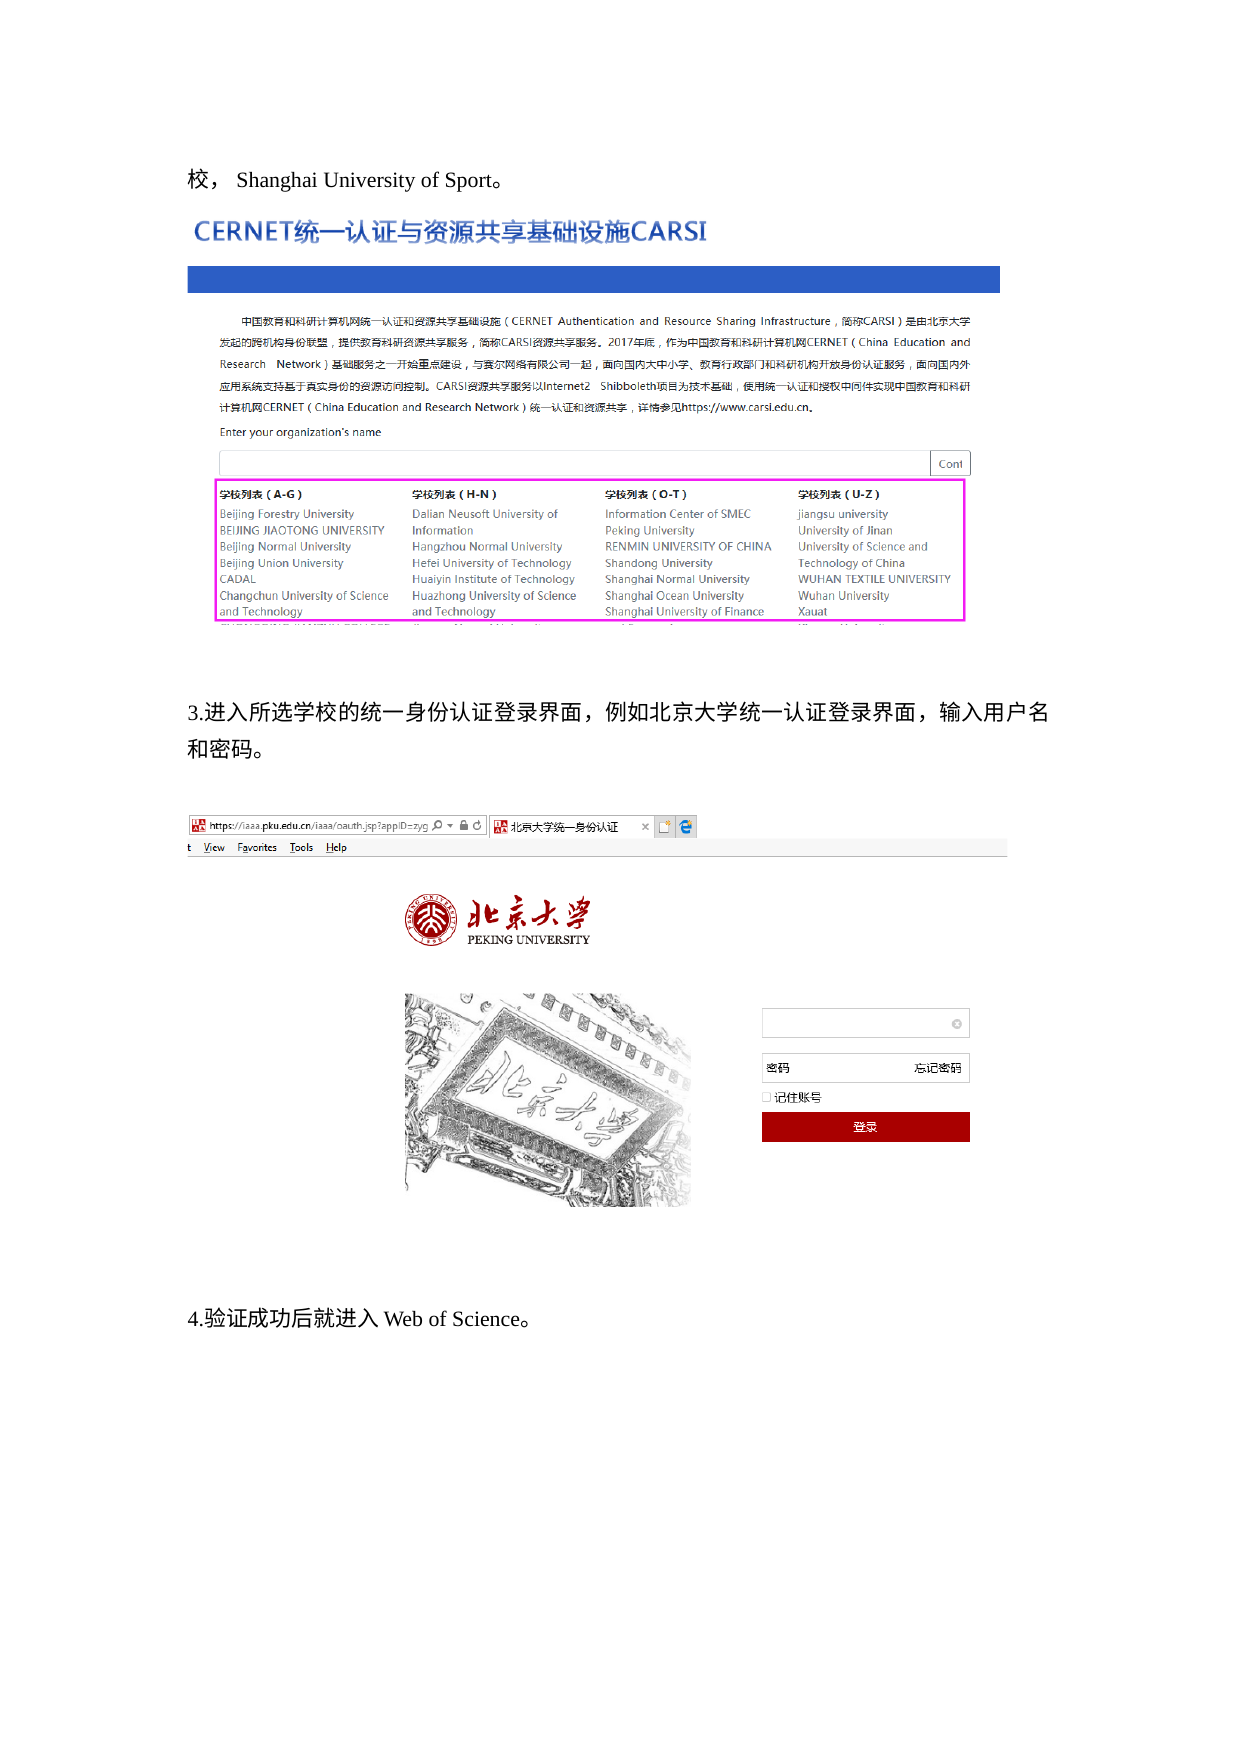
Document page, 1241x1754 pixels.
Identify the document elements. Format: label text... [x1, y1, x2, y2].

text 3.进入所选学校的统一身份认证登录界面，例如北京大学统一认证登录界面，输入用户名和密码。 [187, 694, 1053, 764]
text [187, 162, 1053, 194]
picture [187, 199, 1000, 625]
text 4.验证成功后就进入Web of Science。 [187, 1300, 1053, 1333]
picture [187, 805, 1008, 1253]
